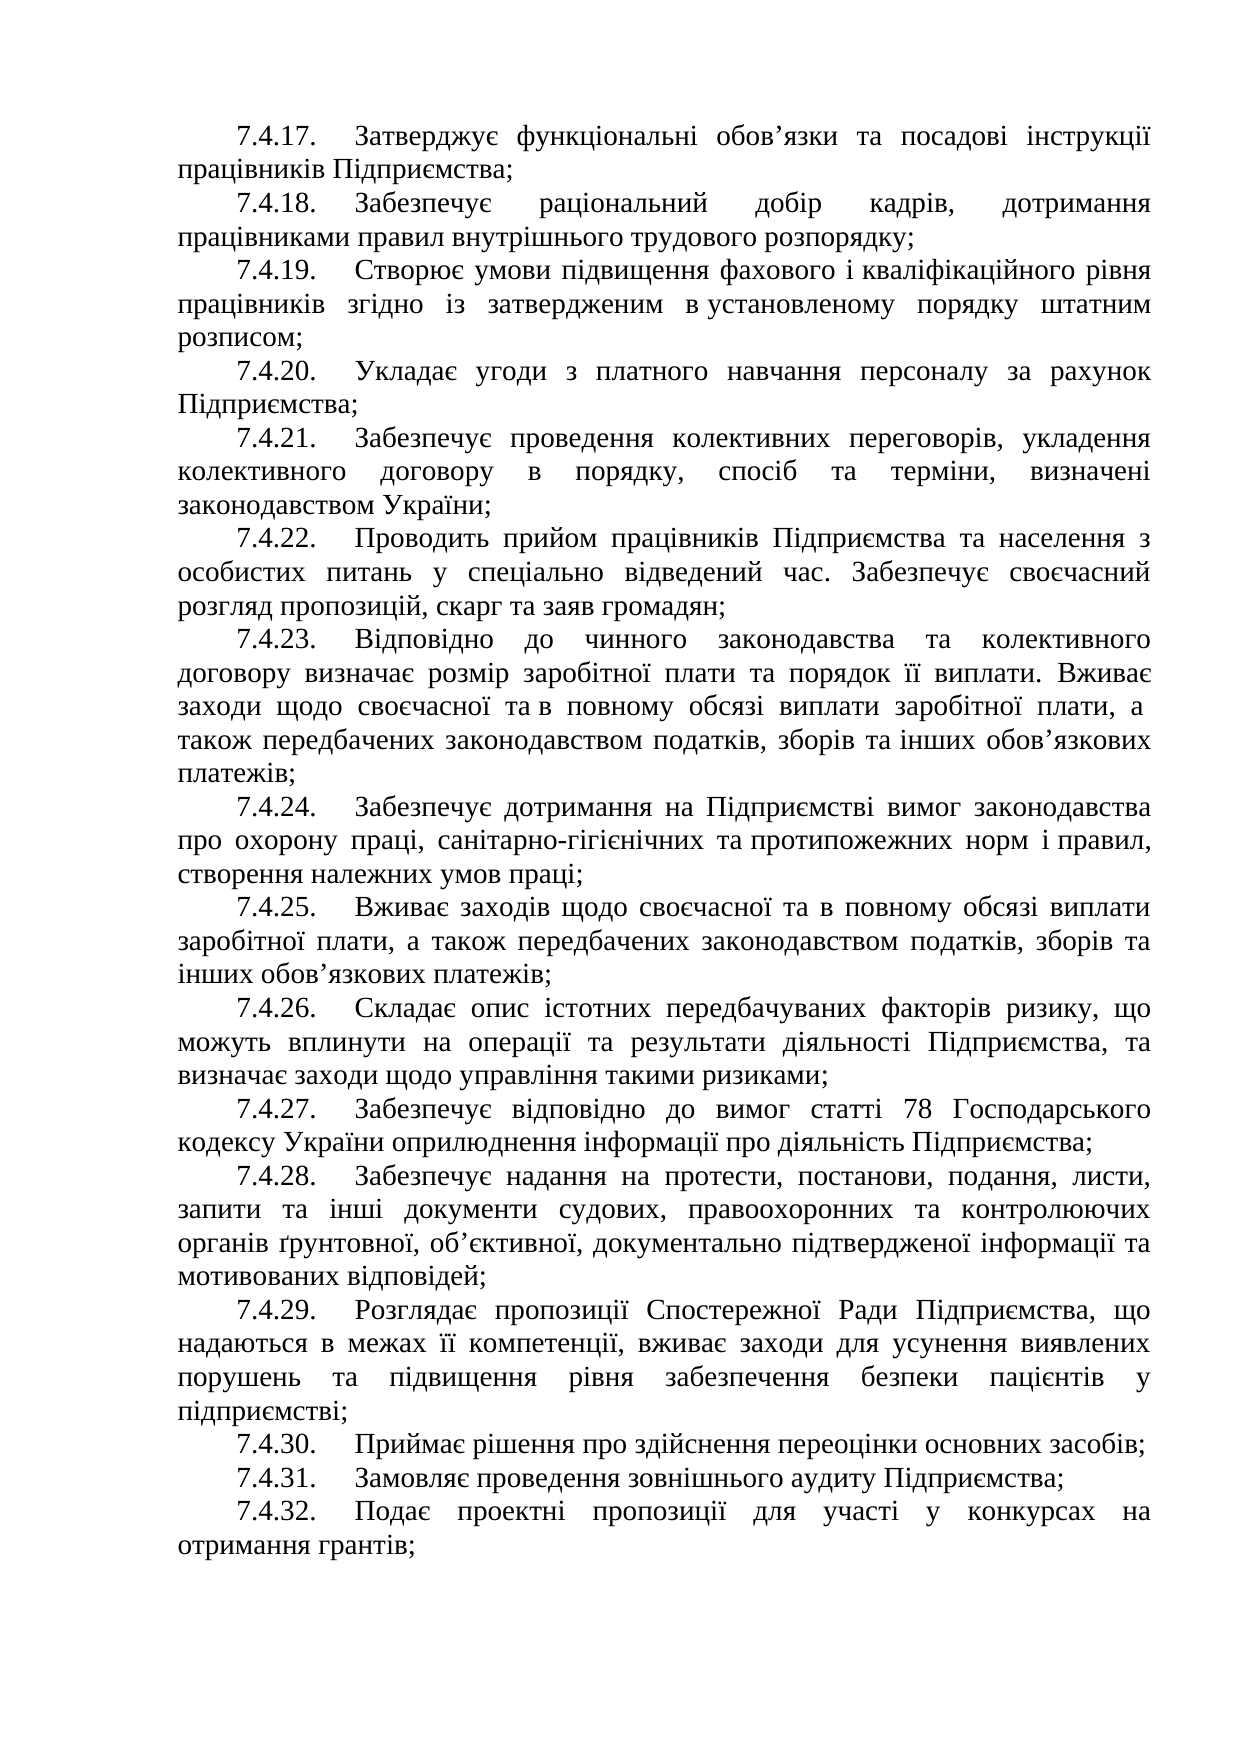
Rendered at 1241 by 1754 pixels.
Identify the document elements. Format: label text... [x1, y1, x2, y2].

list Вживає заходів щодо своєчасної та в повному обсязі виплати заробітної плати, а також передбачених законодавством податків, зборів та інших обов’язкових платежів; [177, 889, 1152, 990]
list Забезпечує раціональний добір кадрів, дотримання працівниками правил внутрішнього трудового розпорядку; [177, 185, 1152, 252]
list Забезпечує відповідно до вимог статті 78 Господарського кодексу України оприлюднення інформації про діяльність Підприємства; [177, 1091, 1152, 1158]
list Створює умови підвищення фахового і кваліфікаційного рівня працівників згідно із затвердженим в установленому порядку штатним розписом; [177, 252, 1152, 353]
list Затверджує функціональні обов’язки та посадові інструкції працівників Підприємства; [177, 118, 1152, 185]
list Забезпечує проведення колективних переговорів, укладення колективного договору в порядку, спосіб та терміни, визначені законодавством України; [177, 420, 1152, 521]
list Проводить прийом працівників Підприємства та населення з особистих питань у спеціально відведений час. Забезпечує своєчасний розгляд пропозицій, скарг та заяв громадян; [177, 521, 1152, 621]
list Складає опис істотних передбачуваних факторів ризику, що можуть вплинути на операції та результати діяльності Підприємства, та визначає заходи щодо управління такими ризиками; [177, 990, 1152, 1091]
list Приймає рішення про здійснення переоцінки основних засобів; [177, 1426, 1152, 1460]
list Замовляє проведення зовнішнього аудиту Підприємства; [177, 1460, 1152, 1493]
list Забезпечує надання на протести, постанови, подання, листи, запити та інші документи судових, правоохоронних та контролюючих органів ґрунтовної, об’єктивної, документально підтвердженої інформації та мотивованих відповідей; [177, 1158, 1152, 1292]
list Забезпечує дотримання на Підприємстві вимог законодавства про охорону праці, санітарно-гігієнічних та протипожежних норм і правил, створення належних умов праці; [177, 789, 1152, 889]
list Розглядає пропозиції Спостережної Ради Підприємства, що надаються в межах її компетенції, вживає заходи для усунення виявлених порушень та підвищення рівня забезпечення безпеки пацієнтів у підприємстві; [177, 1292, 1152, 1426]
list Укладає угоди з платного навчання персоналу за рахунок Підприємства; [177, 353, 1152, 420]
list Відповідно до чинного законодавства та колективного договору визначає розмір заробітної плати та порядок її виплати. Вживає заходи щодо своєчасної та в повному обсязі виплати заробітної плати, а також передбачених законодавством податків, зборів та інших обов’язкових платежів; [177, 621, 1152, 789]
list Подає проектні пропозиції для участі у конкурсах на отримання грантів; [177, 1493, 1152, 1560]
